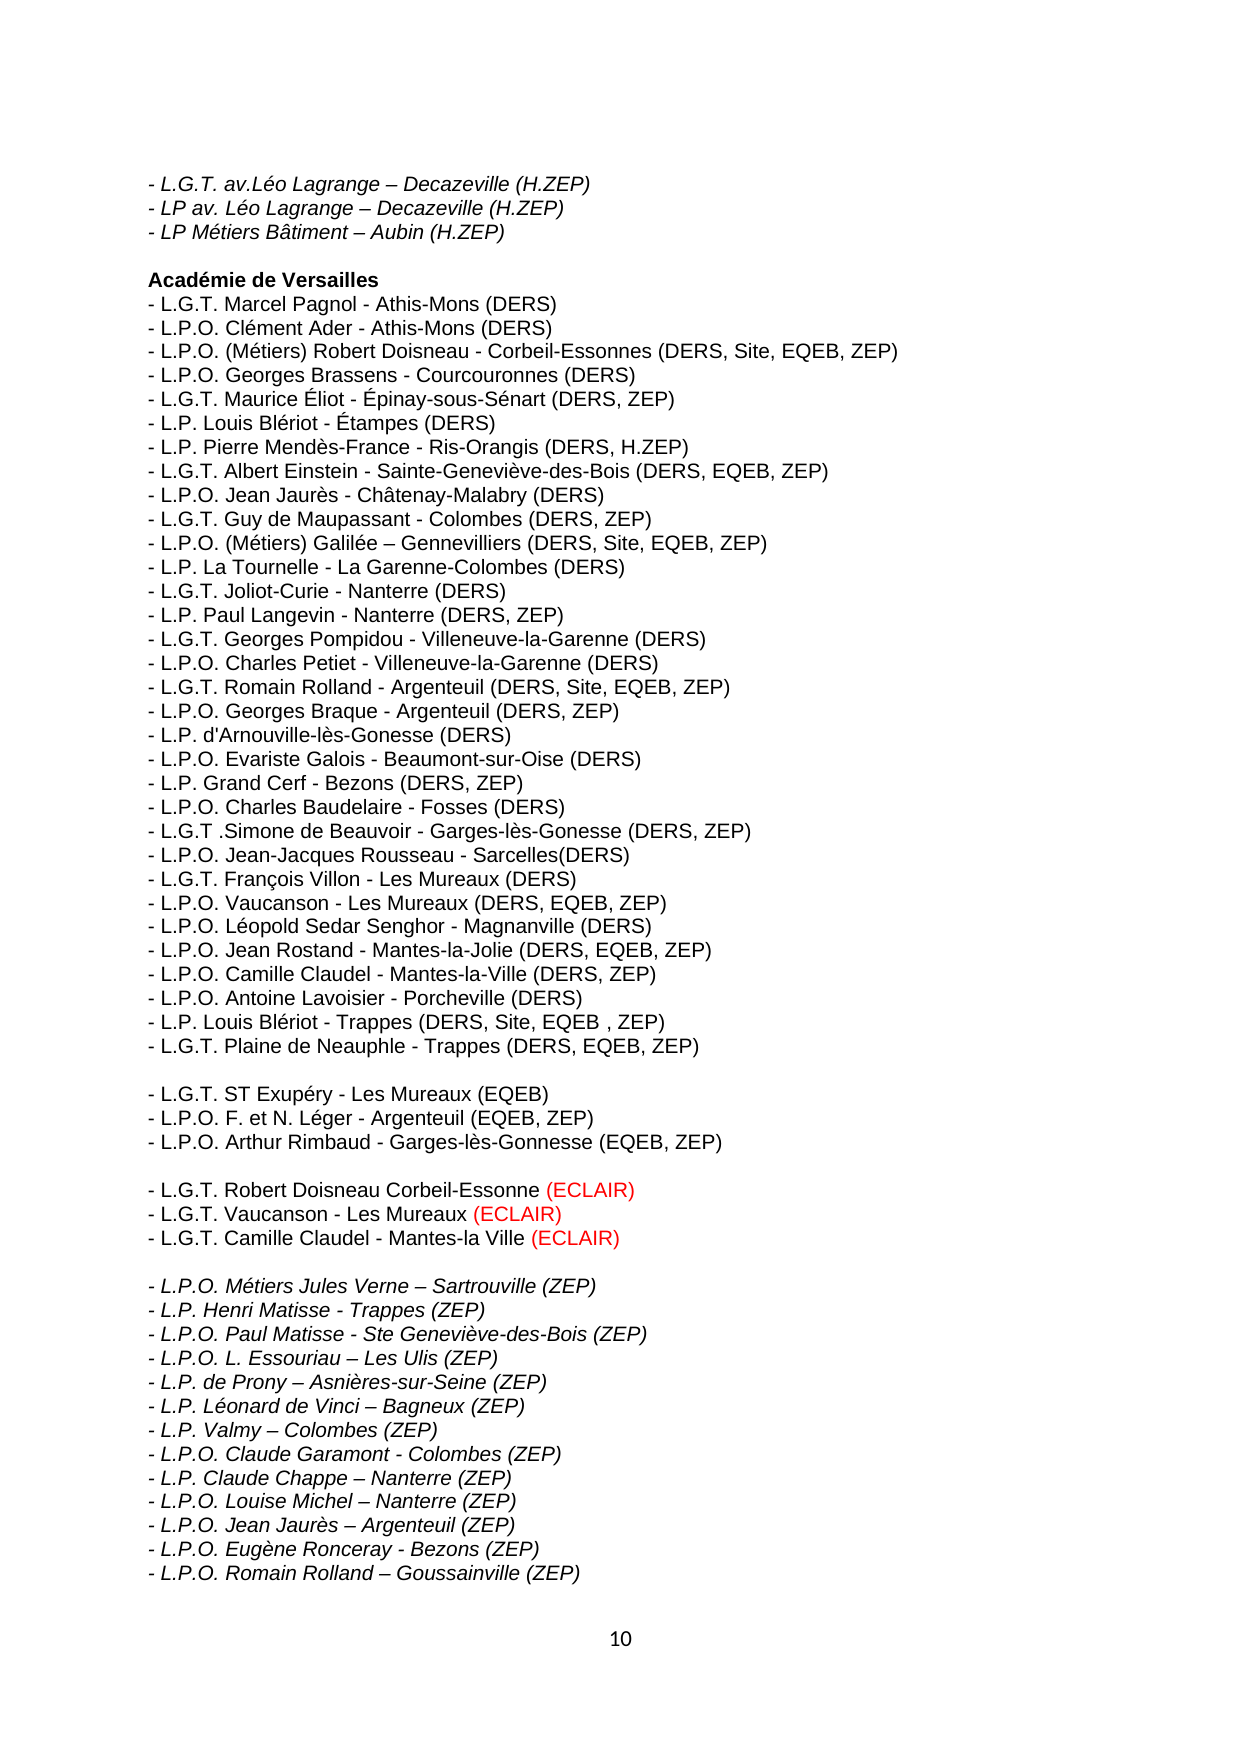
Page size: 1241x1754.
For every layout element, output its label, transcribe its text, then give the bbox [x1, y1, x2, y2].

text - L.P.O. Georges Brassens - Courcouronnes (DERS) [148, 363, 1093, 387]
text - L.P.O. (Métiers) Robert Doisneau - Corbeil-Essonnes (DERS, Site, EQEB, ZEP) [148, 339, 1093, 363]
text - L.P.O. Georges Braque - Argenteuil (DERS, ZEP) [148, 699, 1093, 723]
text - L.P.O. Claude Garamont - Colombes (ZEP) [148, 1441, 1093, 1465]
text - L.P.O. Jean Jaurès – Argenteuil (ZEP) [148, 1513, 1093, 1537]
text - L.P.O. Jean-Jacques Rousseau - Sarcelles(DERS) [148, 842, 1093, 866]
text - L.P. Louis Blériot - Trappes (DERS, Site, EQEB , ZEP) [148, 1010, 1093, 1034]
text - L.P.O. Camille Claudel - Mantes-la-Ville (DERS, ZEP) [148, 962, 1093, 986]
text - L.G.T. Guy de Maupassant - Colombes (DERS, ZEP) [148, 507, 1093, 531]
text - L.P.O. Paul Matisse - Ste Geneviève-des-Bois (ZEP) [148, 1322, 1093, 1346]
text - L.P.O. Vaucanson - Les Mureaux (DERS, EQEB, ZEP) [148, 890, 1093, 914]
text - L.P. Pierre Mendès-France - Ris-Orangis (DERS, H.ZEP) [148, 435, 1093, 459]
text - L.P. Grand Cerf - Bezons (DERS, ZEP) [148, 771, 1093, 794]
text - L.G.T .Simone de Beauvoir - Garges-lès-Gonesse (DERS, ZEP) [148, 818, 1093, 842]
text - L.G.T. Joliot-Curie - Nanterre (DERS) [148, 579, 1093, 603]
text - LP av. Léo Lagrange – Decazeville (H.ZEP) [148, 196, 1093, 219]
text - L.G.T. Marcel Pagnol - Athis-Mons (DERS) [148, 291, 1093, 315]
text - L.P.O. F. et N. Léger - Argenteuil (EQEB, ZEP) [148, 1106, 1093, 1130]
text - L.P. Claude Chappe – Nanterre (ZEP) [148, 1465, 1093, 1489]
text - L.P.O. Arthur Rimbaud - Garges-lès-Gonnesse (EQEB, ZEP) [148, 1130, 1093, 1154]
text - L.P. Paul Langevin - Nanterre (DERS, ZEP) [148, 603, 1093, 627]
text - L.G.T. Albert Einstein - Sainte-Geneviève-des-Bois (DERS, EQEB, ZEP) [148, 459, 1093, 483]
text - L.G.T. Maurice Éliot - Épinay-sous-Sénart (DERS, ZEP) [148, 387, 1093, 411]
text Académie de Versailles [148, 267, 1093, 291]
text - L.P.O. Louise Michel – Nanterre (ZEP) [148, 1489, 1093, 1513]
text - L.G.T. Robert Doisneau Corbeil-Essonne (ECLAIR) [148, 1178, 1093, 1202]
text - L.G.T. Camille Claudel - Mantes-la Ville (ECLAIR) [148, 1226, 1093, 1250]
text - L.P. Léonard de Vinci – Bagneux (ZEP) [148, 1393, 1093, 1417]
text - L.G.T. Vaucanson - Les Mureaux (ECLAIR) [148, 1202, 1093, 1226]
text - L.P.O. L. Essouriau – Les Ulis (ZEP) [148, 1346, 1093, 1369]
text - L.P.O. Evariste Galois - Beaumont-sur-Oise (DERS) [148, 747, 1093, 771]
text - L.P.O. Charles Baudelaire - Fosses (DERS) [148, 794, 1093, 818]
text - L.G.T. Plaine de Neauphle - Trappes (DERS, EQEB, ZEP) [148, 1034, 1093, 1058]
text - L.P.O. Eugène Ronceray - Bezons (ZEP) [148, 1537, 1093, 1561]
text - L.P. d'Arnouville-lès-Gonesse (DERS) [148, 723, 1093, 747]
text - L.P.O. Clément Ader - Athis-Mons (DERS) [148, 315, 1093, 339]
text - L.G.T. Georges Pompidou - Villeneuve-la-Garenne (DERS) [148, 627, 1093, 651]
text - L.G.T. ST Exupéry - Les Mureaux (EQEB) [148, 1082, 1093, 1106]
text - L.P.O. Léopold Sedar Senghor - Magnanville (DERS) [148, 914, 1093, 938]
text - L.P.O. Métiers Jules Verne – Sartrouville (ZEP) [148, 1274, 1093, 1298]
text - L.G.T. av.Léo Lagrange – Decazeville (H.ZEP) [148, 172, 1093, 196]
text - LP Métiers Bâtiment – Aubin (H.ZEP) [148, 219, 1093, 243]
text - L.P.O. Jean Rostand - Mantes-la-Jolie (DERS, EQEB, ZEP) [148, 938, 1093, 962]
text - L.P. Henri Matisse - Trappes (ZEP) [148, 1298, 1093, 1322]
text - L.P.O. Charles Petiet - Villeneuve-la-Garenne (DERS) [148, 651, 1093, 675]
text - L.P.O. Romain Rolland – Goussainville (ZEP) [148, 1561, 1093, 1585]
text - L.P. La Tournelle - La Garenne-Colombes (DERS) [148, 555, 1093, 579]
text - L.P. Louis Blériot - Étampes (DERS) [148, 411, 1093, 435]
text - L.P.O. (Métiers) Galilée – Gennevilliers (DERS, Site, EQEB, ZEP) [148, 531, 1093, 555]
text - L.P. Valmy – Colombes (ZEP) [148, 1417, 1093, 1441]
text - L.G.T. Romain Rolland - Argenteuil (DERS, Site, EQEB, ZEP) [148, 675, 1093, 699]
text - L.P.O. Antoine Lavoisier - Porcheville (DERS) [148, 986, 1093, 1010]
text - L.P.O. Jean Jaurès - Châtenay-Malabry (DERS) [148, 483, 1093, 507]
text - L.P. de Prony – Asnières-sur-Seine (ZEP) [148, 1369, 1093, 1393]
text - L.G.T. François Villon - Les Mureaux (DERS) [148, 866, 1093, 890]
